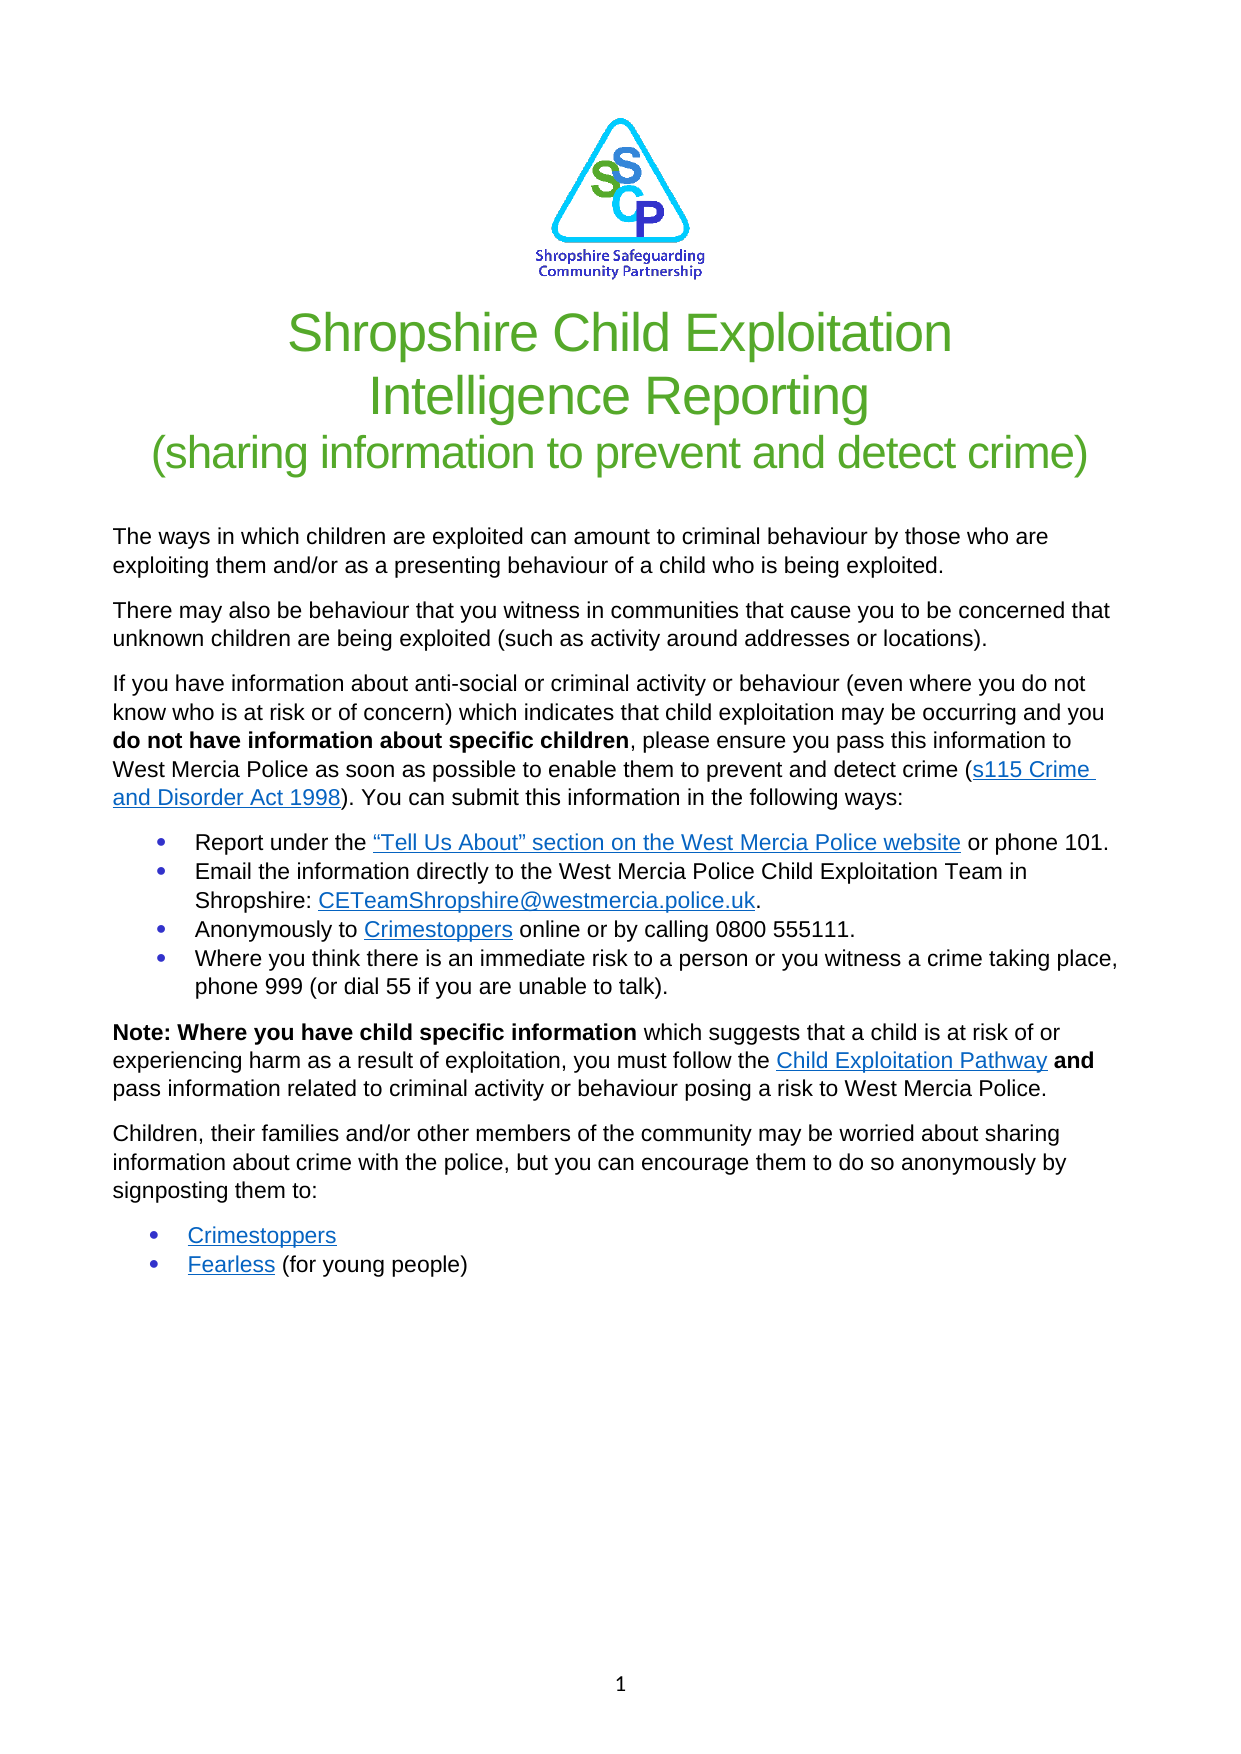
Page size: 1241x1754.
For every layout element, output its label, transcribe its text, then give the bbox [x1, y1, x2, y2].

text If you have information about anti-social or criminal activity or behaviour (even where you do not know who is at risk or of concern) which indicates that child exploitation may be occurring and you do not have information about specific children, please ensure you pass this information to West Mercia Police as soon as possible to enable them to prevent and detect crime (s115 Crime and Disorder Act 1998). You can submit this information in the following ways: [112, 670, 1128, 811]
title (sharing information to prevent and detect crime) [112, 426, 1128, 478]
list Anonymously to Crimestoppers online or by calling 0800 555111. [157, 916, 1128, 943]
text Children, their families and/or other members of the community may be worried about sharing information about crime with the police, but you can encourage them to do so anonymously by signposting them to: [112, 1120, 1128, 1204]
text Note: Where you have child specific information which suggests that a child is at risk of or experiencing harm as a result of exploitation, you must follow the Child Exploitation Pathway and pass information related to criminal activity or behaviour posing a risk to West Mercia Police. [112, 1018, 1128, 1102]
list Crimestoppers [150, 1222, 1128, 1249]
text The ways in which children are exploited can amount to criminal behaviour by those who are exploiting them and/or as a presenting behaviour of a child who is being exploited. [112, 523, 1128, 578]
title Shropshire Child Exploitation Intelligence Reporting [112, 301, 1128, 426]
list Email the information directly to the West Mercia Police Child Exploitation Team in Shropshire: CETeamShropshire@westmercia.police.uk. [157, 858, 1128, 914]
picture [535, 118, 705, 280]
picture [559, 125, 683, 236]
list Fearless (for young people) [150, 1251, 1128, 1277]
list Where you think there is an immediate risk to a person or you witness a crime taking place, phone 999 (or dial 55 if you are unable to talk). [157, 945, 1128, 1000]
list Report under the “Tell Us About” section on the West Mercia Police website or phone 101. [157, 829, 1128, 856]
text There may also be behaviour that you witness in communities that cause you to be concerned that unknown children are being exploited (such as activity around addresses or locations). [112, 597, 1128, 652]
